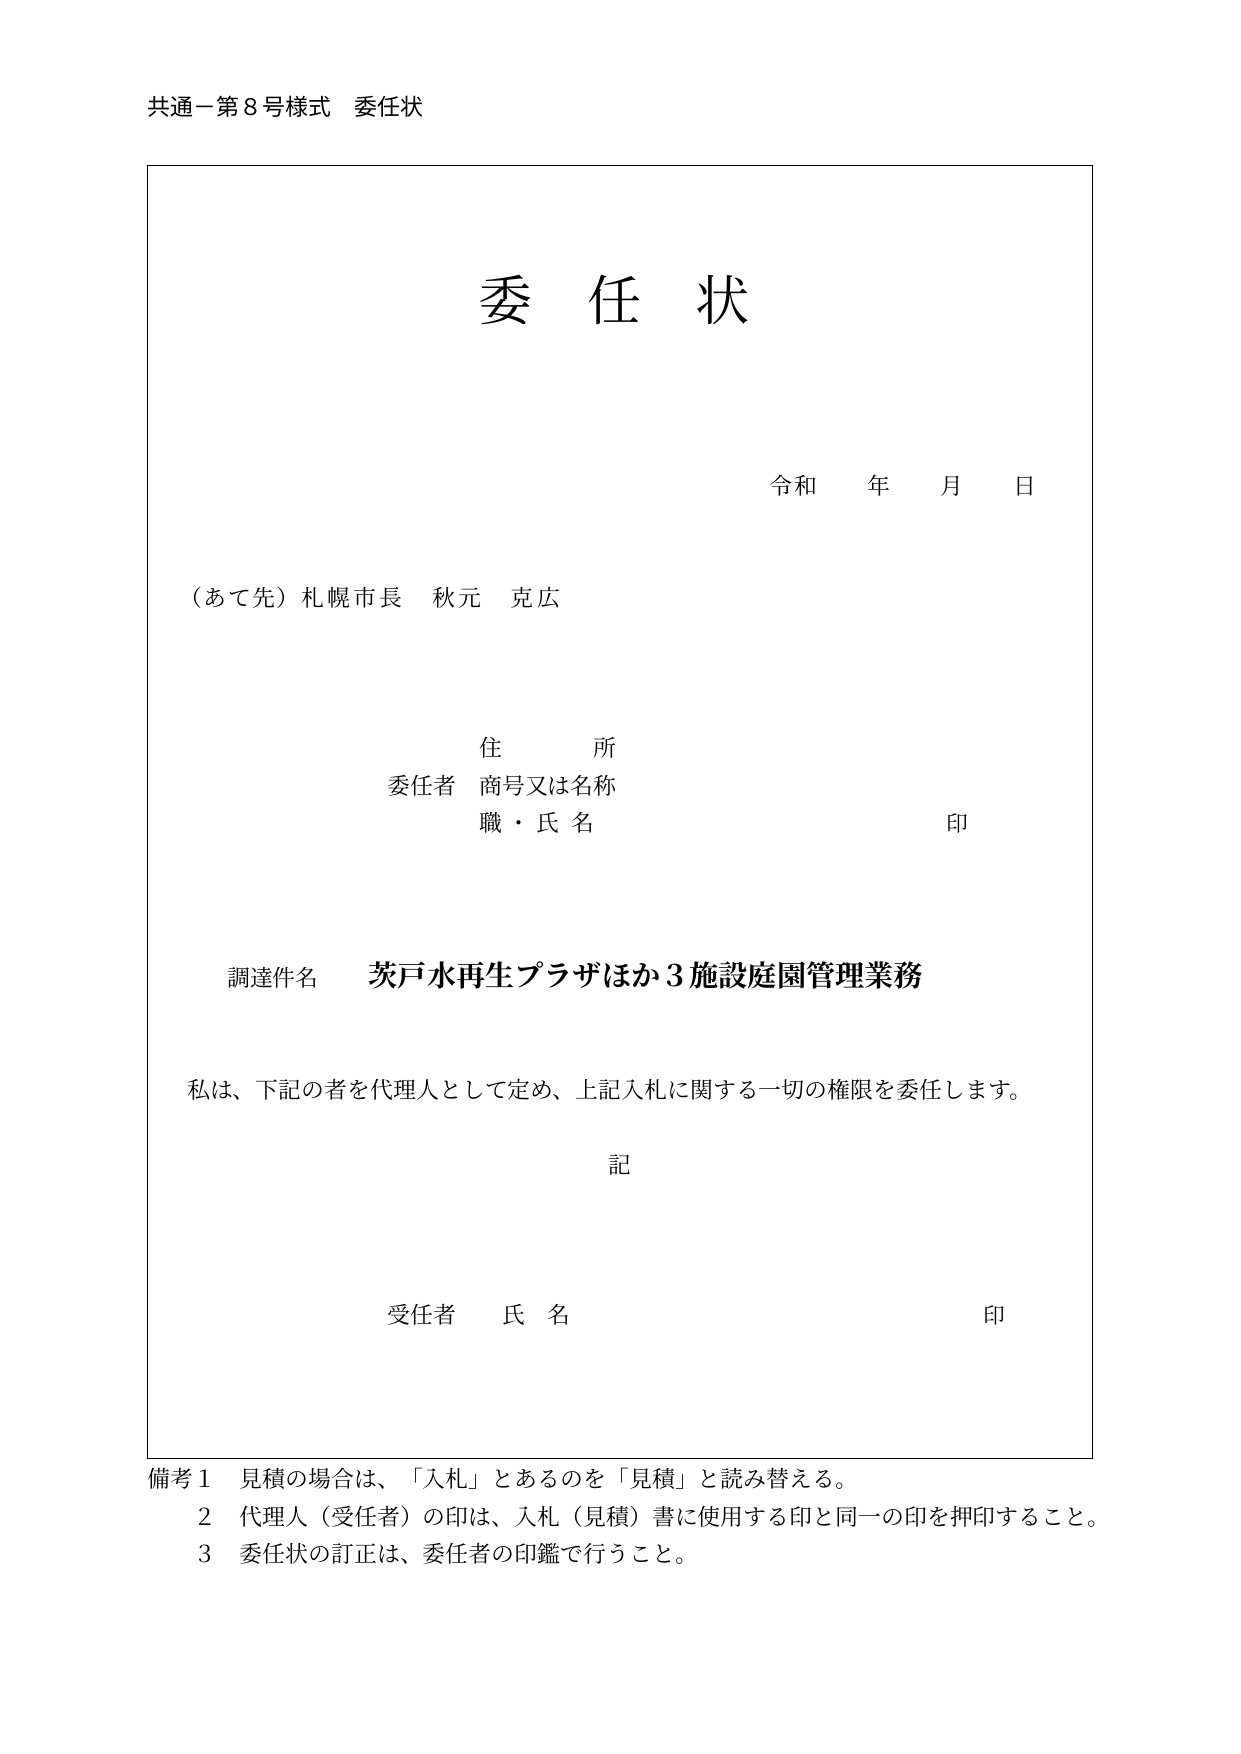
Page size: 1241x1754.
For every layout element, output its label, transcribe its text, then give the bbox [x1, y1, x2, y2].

text ３ 委任状の訂正は、委任者の印鑑で行うこと。 [148, 1534, 1092, 1571]
text 備考１ 見積の場合は、「入札」とあるのを「見積」と読み替える。 [148, 1459, 1092, 1496]
text ２ 代理人（受任者）の印は、入札（見積）書に使用する印と同一の印を押印すること。 [148, 1496, 1092, 1534]
table_header 委 任 状 令和 年 月 日 （あて先）札幌市長 秋元 克広 住 所 委任者 商号又は名称 職 ・ 氏 名 印 調達件名 茨戸水再生プラザほか３施設庭園管理業務 私は、下記の者を代理人として定め、上記入札に関する一切の権限を委任します。 記 受任者 氏 名 印 [148, 166, 1092, 1458]
